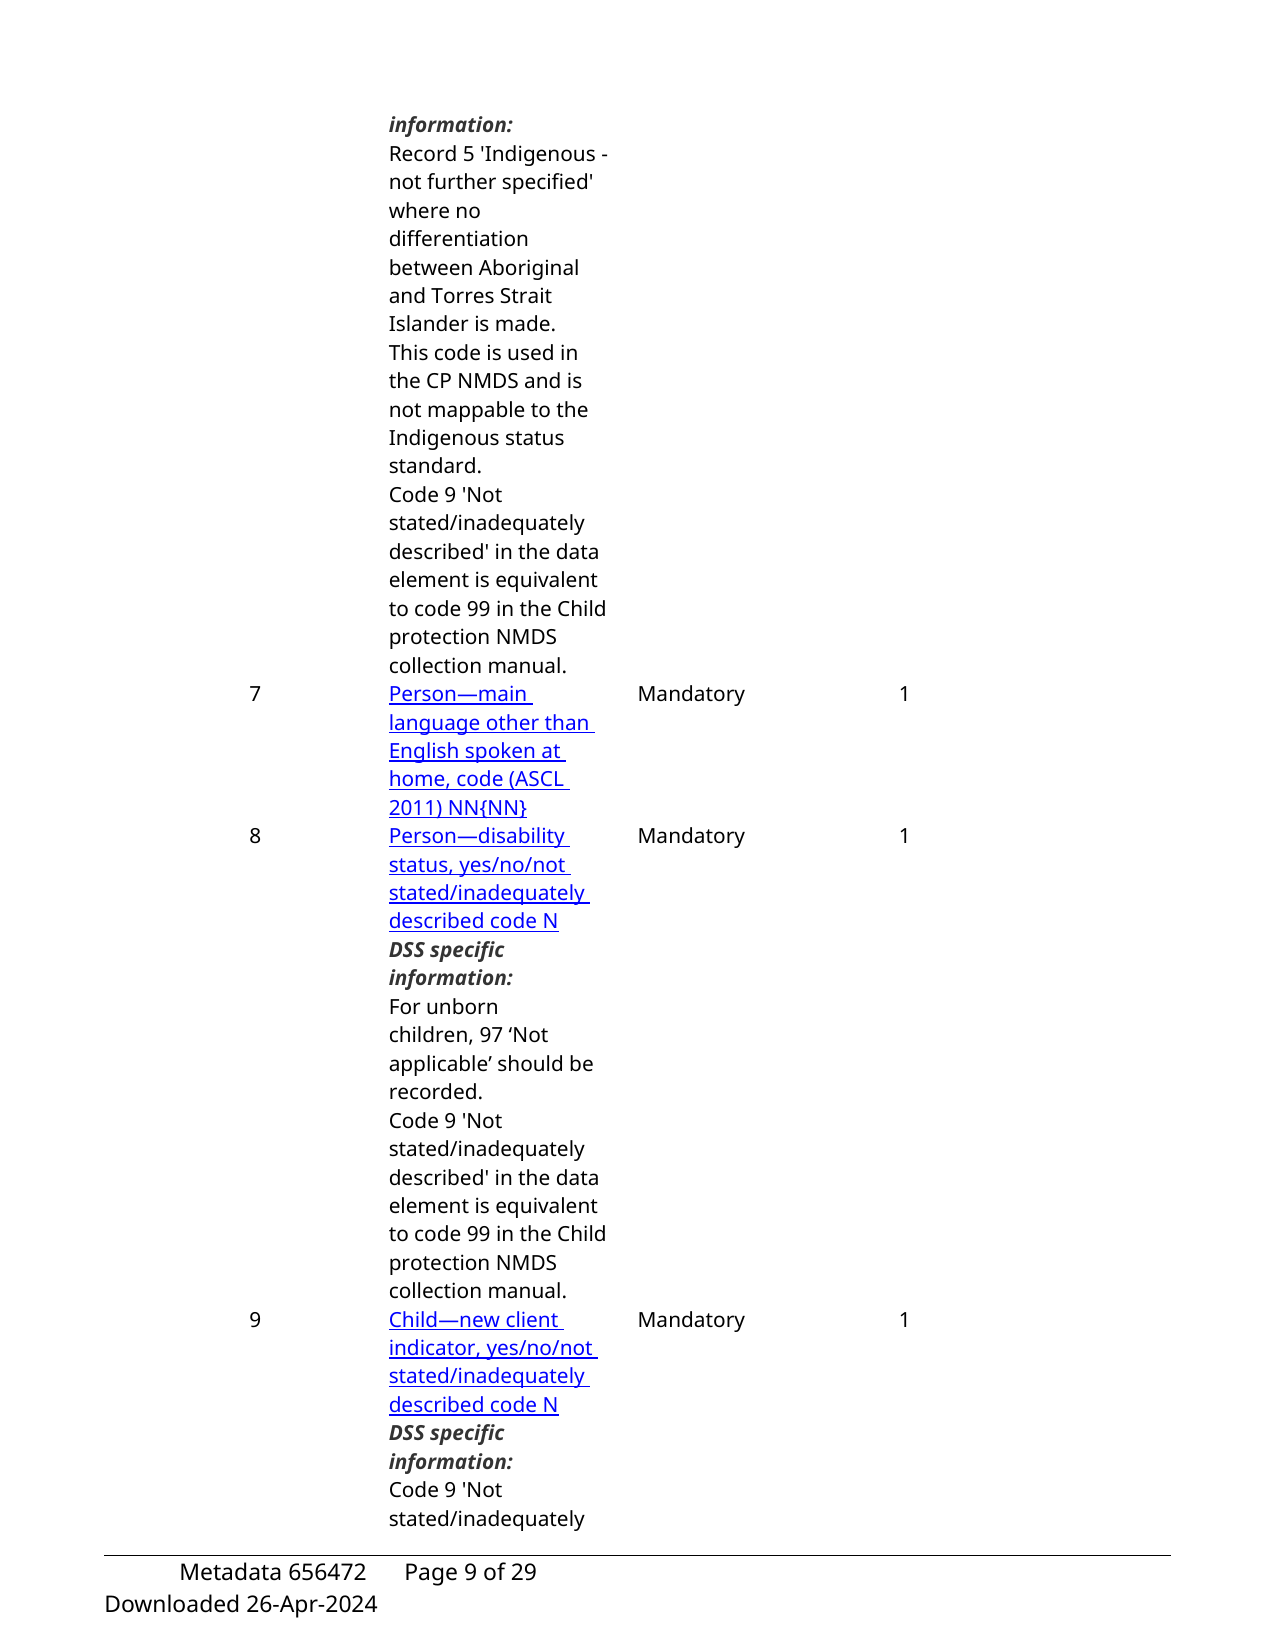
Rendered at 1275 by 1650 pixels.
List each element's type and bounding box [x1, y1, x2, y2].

table_cell [93, 110, 1159, 1532]
